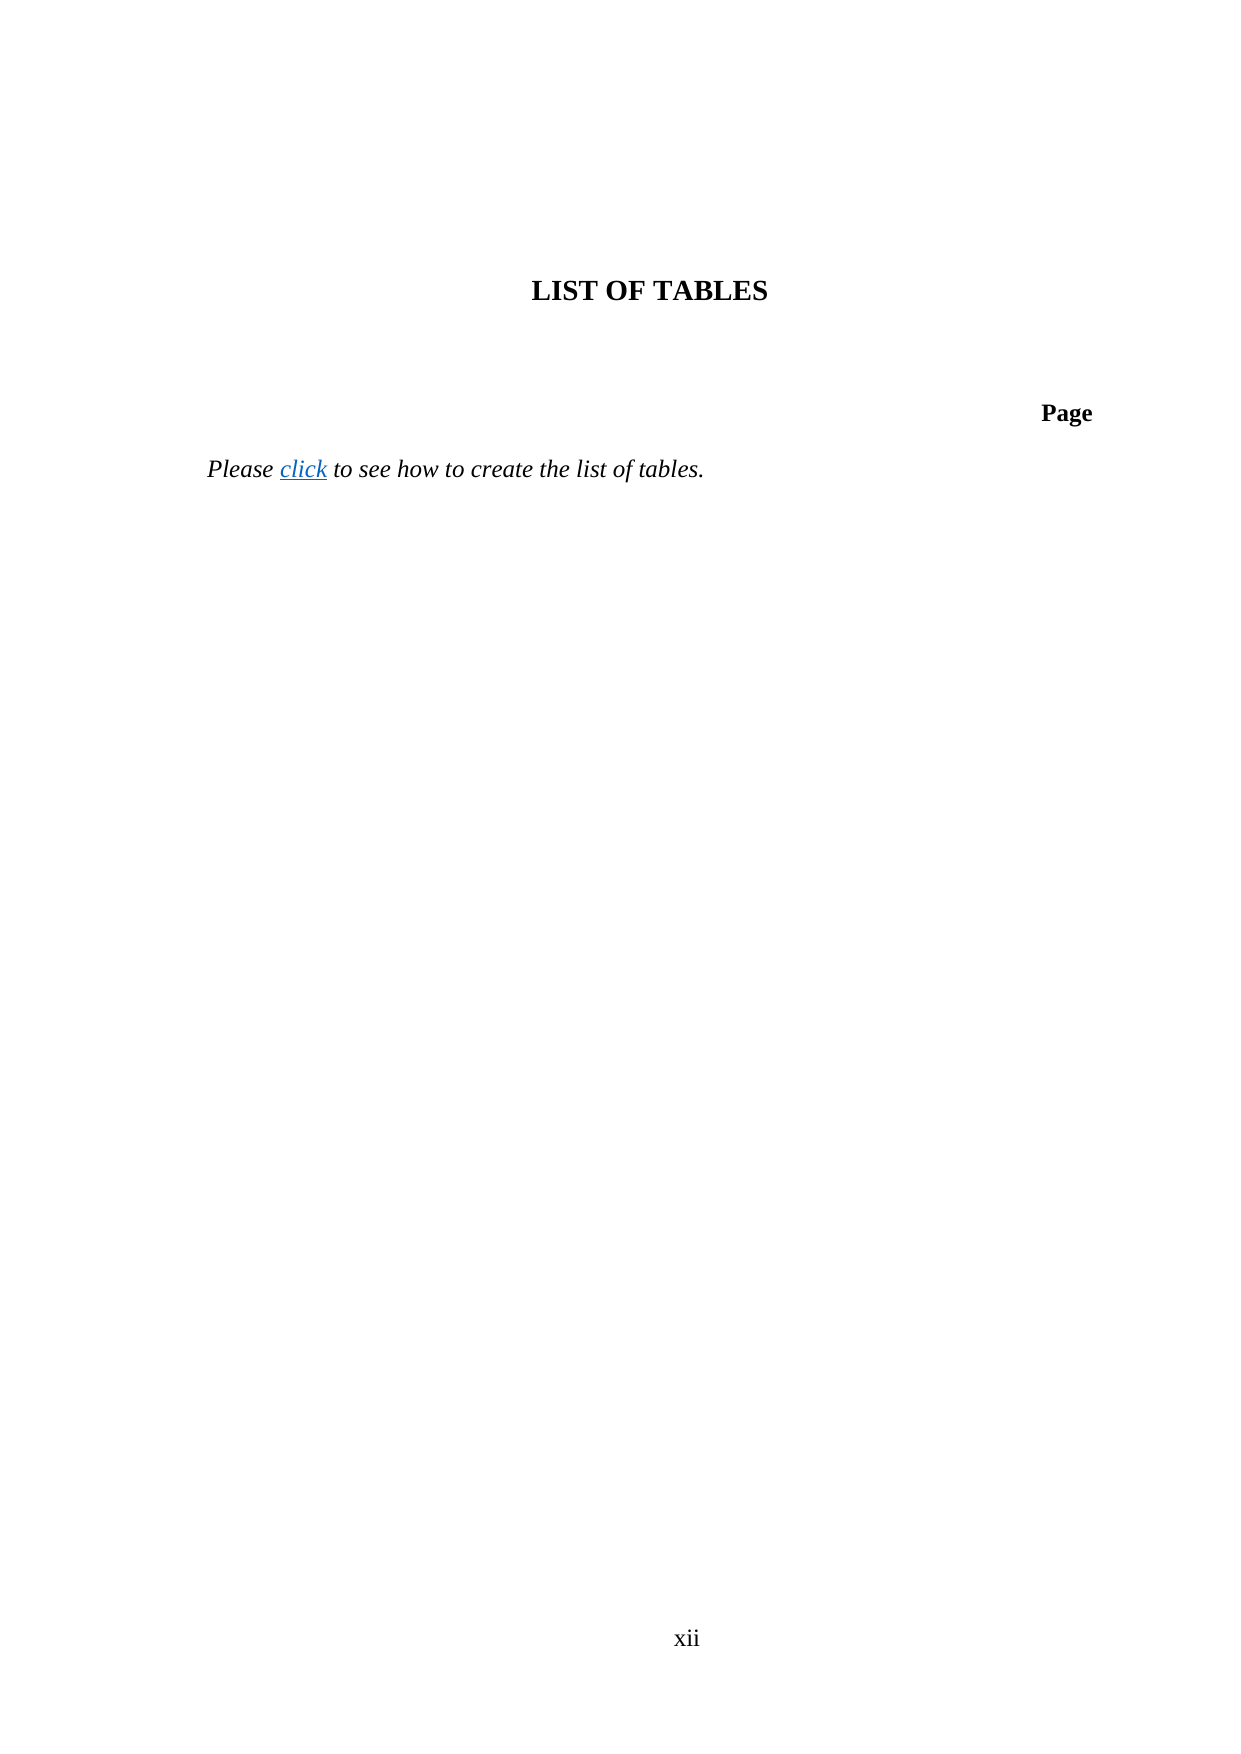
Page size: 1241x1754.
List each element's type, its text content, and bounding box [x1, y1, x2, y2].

subtitle LIST OF TABLES [207, 273, 1092, 306]
text Please click to see how to create the list of tables. [207, 454, 1092, 482]
text Page [207, 398, 1092, 427]
